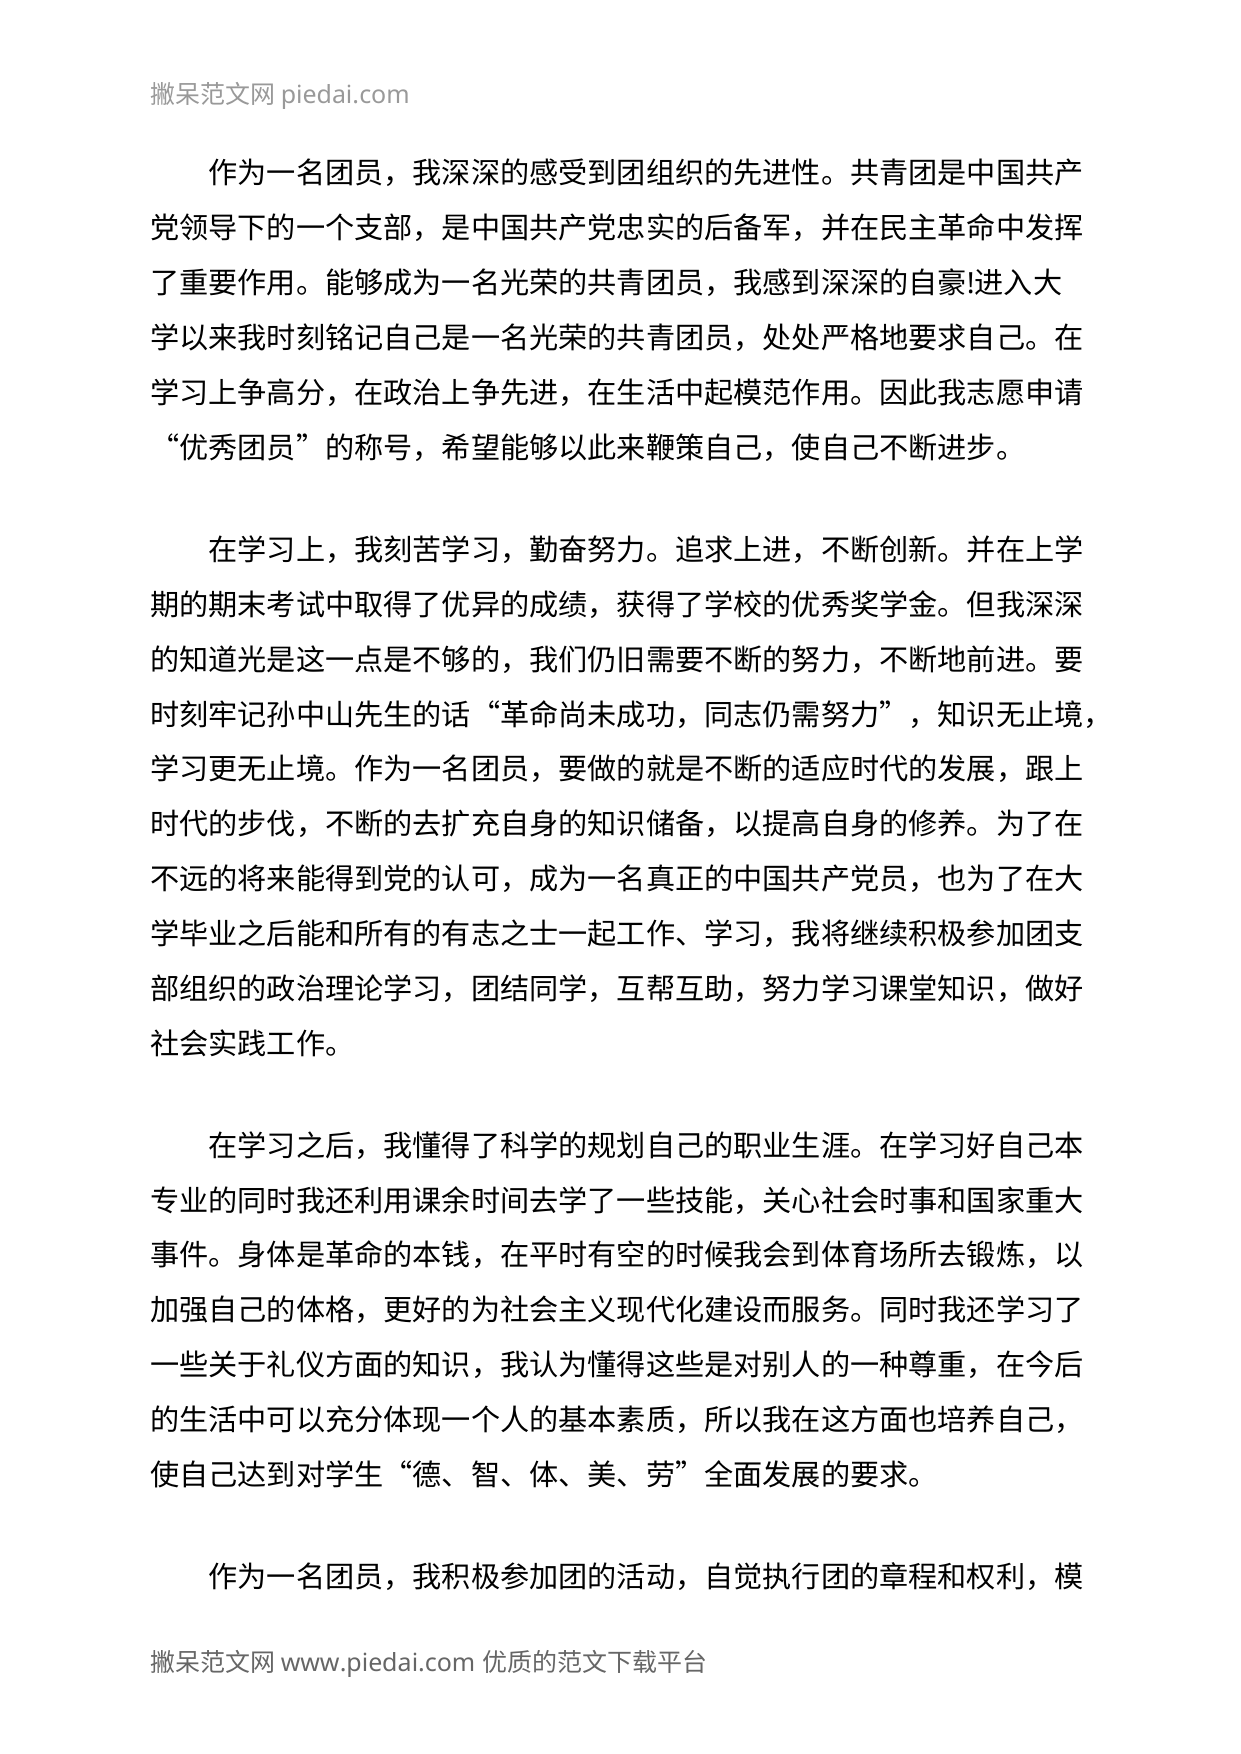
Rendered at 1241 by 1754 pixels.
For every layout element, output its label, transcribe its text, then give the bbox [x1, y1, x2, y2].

text 在学习上，我刻苦学习，勤奋努力。追求上进，不断创新。并在上学期的期末考试中取得了优异的成绩，获得了学校的优秀奖学金。但我深深的知道光是这一点是不够的，我们仍旧需要不断的努力，不断地前进。要时刻牢记孙中山先生的话“革命尚未成功，同志仍需努力”，知识无止境，学习更无止境。作为一名团员，要做的就是不断的适应时代的发展，跟上时代的步伐，不断的去扩充自身的知识储备，以提高自身的修养。为了在不远的将来能得到党的认可，成为一名真正的中国共产党员，也为了在大学毕业之后能和所有的有志之士一起工作、学习，我将继续积极参加团支部组织的政治理论学习，团结同学，互帮互助，努力学习课堂知识，做好社会实践工作。 [150, 526, 1090, 1063]
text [150, 1553, 1090, 1596]
text 作为一名团员，我深深的感受到团组织的先进性。共青团是中国共产党领导下的一个支部，是中国共产党忠实的后备军，并在民主革命中发挥了重要作用。能够成为一名光荣的共青团员，我感到深深的自豪!进入大学以来我时刻铭记自己是一名光荣的共青团员，处处严格地要求自己。在学习上争高分，在政治上争先进，在生活中起模范作用。因此我志愿申请“优秀团员”的称号，希望能够以此来鞭策自己，使自己不断进步。 [150, 150, 1090, 467]
text 在学习之后，我懂得了科学的规划自己的职业生涯。在学习好自己本专业的同时我还利用课余时间去学了一些技能，关心社会时事和国家重大事件。身体是革命的本钱，在平时有空的时候我会到体育场所去锻炼，以加强自己的体格，更好的为社会主义现代化建设而服务。同时我还学习了一些关于礼仪方面的知识，我认为懂得这些是对别人的一种尊重，在今后的生活中可以充分体现一个人的基本素质，所以我在这方面也培养自己，使自己达到对学生“德、智、体、美、劳”全面发展的要求。 [150, 1122, 1090, 1494]
